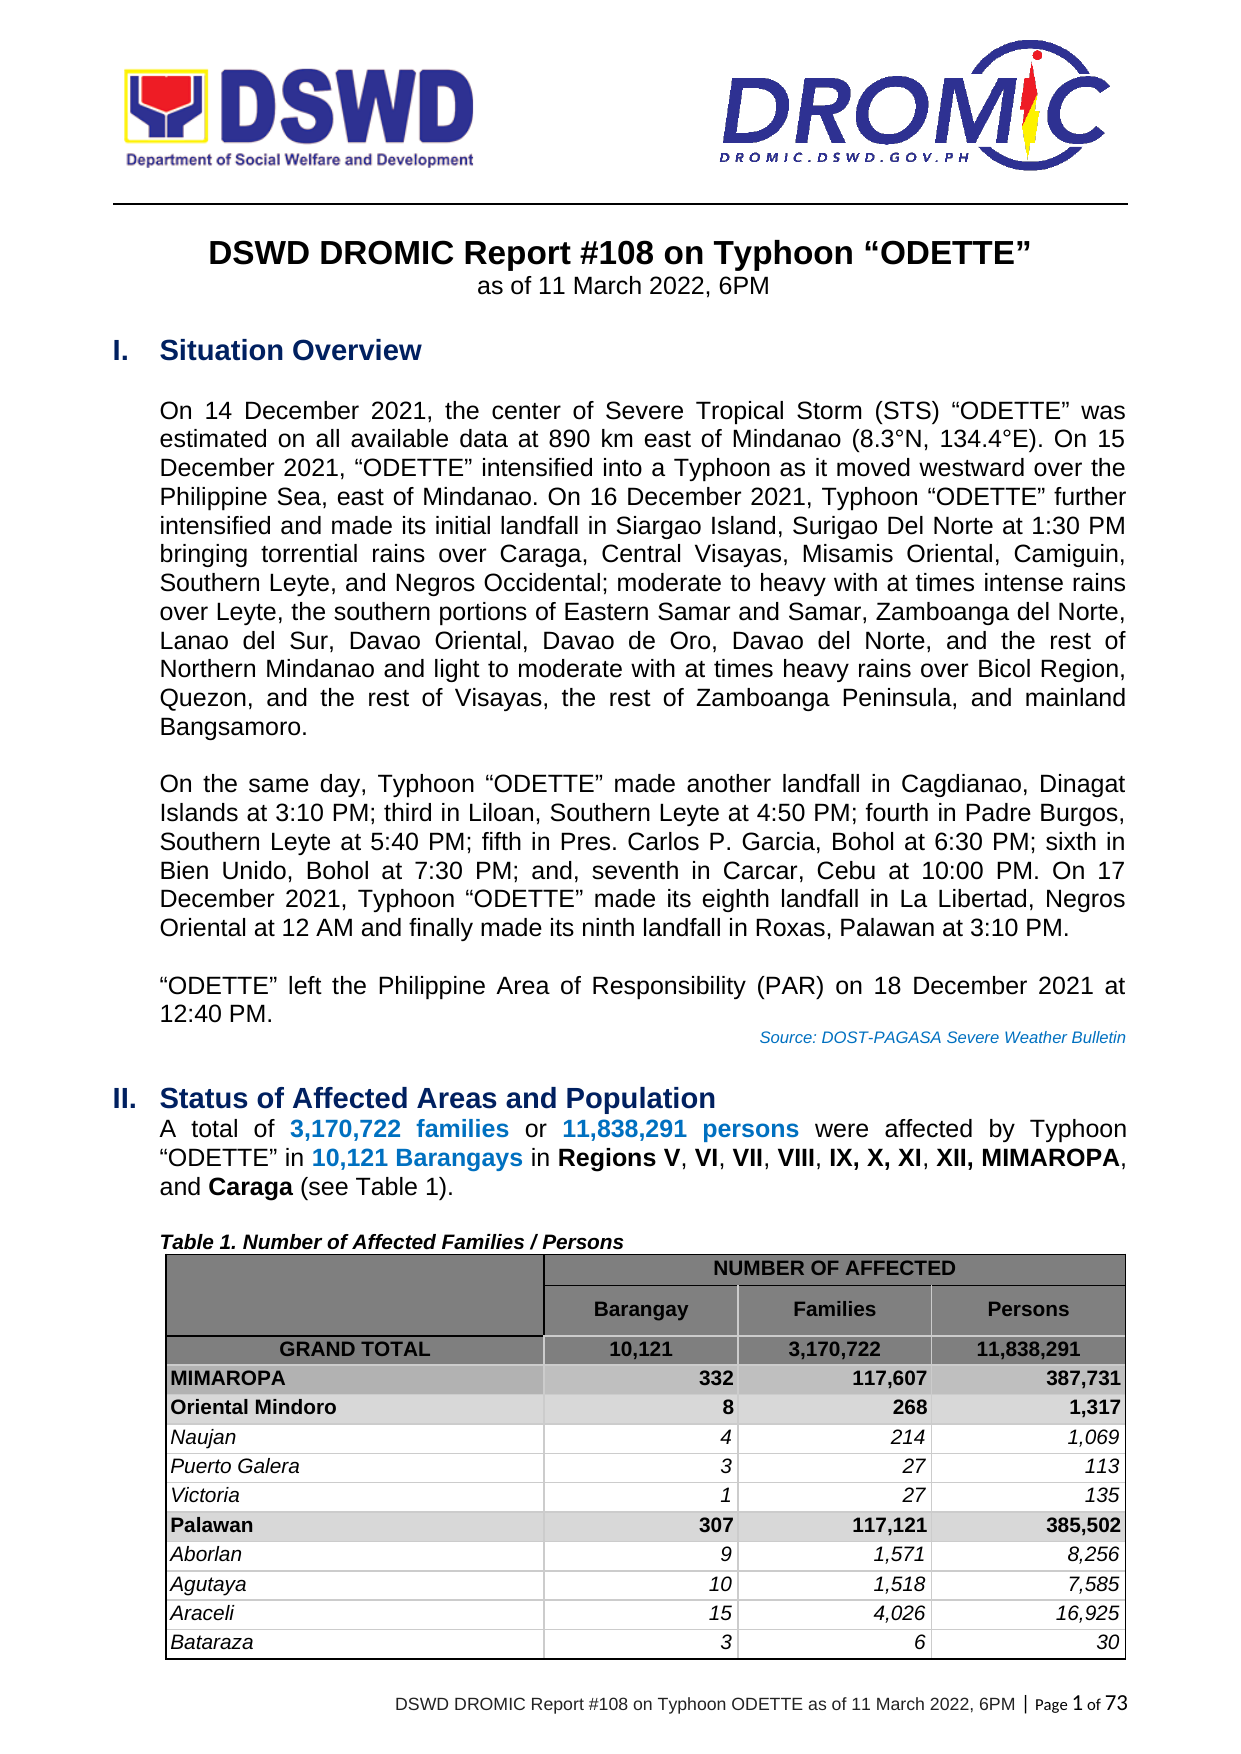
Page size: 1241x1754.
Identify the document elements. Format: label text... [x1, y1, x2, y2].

text Source: DOST-PAGASA Severe Weather Bulletin [141, 1028, 1128, 1047]
table_cell 16,925 [932, 1601, 1125, 1629]
text DSWD DROMIC Report #108 on Typhoon “ODETTE” [112, 233, 1128, 271]
text A total of 3,170,722 families or 11,838,291 persons were affected by Typhoon “ODETTE” in 10,121 Barangays in Regions V, VI, VII, VIII, IX, X, XI, XII, MIMAROPA, and Caraga (see Table 1). [159, 1114, 1128, 1201]
table_cell 117,121 [739, 1513, 931, 1541]
table_cell 27 [739, 1454, 931, 1482]
table_cell 332 [545, 1366, 737, 1394]
table_header [167, 1255, 543, 1335]
table_cell 1,317 [932, 1395, 1125, 1423]
table_cell 1,571 [739, 1542, 931, 1570]
table_cell 10 [545, 1572, 737, 1599]
table_cell 11,838,291 [932, 1337, 1125, 1364]
table_cell 7,585 [932, 1572, 1125, 1599]
table_cell Araceli [167, 1601, 543, 1629]
table_cell 1,069 [932, 1425, 1125, 1452]
table_cell Persons [932, 1286, 1125, 1335]
table_cell 27 [739, 1483, 931, 1511]
table_cell Naujan [167, 1425, 543, 1452]
table_cell Barangay [545, 1286, 737, 1335]
table_cell 8 [545, 1395, 737, 1423]
text On 14 December 2021, the center of Severe Tropical Storm (STS) “ODETTE” was estimated on all available data at 890 km east of Mindanao (8.3°N, 134.4°E). On 15 December 2021, “ODETTE” intensified into a Typhoon as it moved westward over the Philippine Sea, east of Mindanao. On 16 December 2021, Typhoon “ODETTE” further intensified and made its initial landfall in Siargao Island, Surigao Del Norte at 1:30 PM bringing torrential rains over Caraga, Central Visayas, Misamis Oriental, Camiguin, Southern Leyte, and Negros Occidental; moderate to heavy with at times intense rains over Leyte, the southern portions of Eastern Samar and Samar, Zamboanga del Norte, Lanao del Sur, Davao Oriental, Davao de Oro, Davao del Norte, and the rest of Northern Mindanao and light to moderate with at times heavy rains over Bicol Region, Quezon, and the rest of Visayas, the rest of Zamboanga Peninsula, and mainland Bangsamoro. [159, 396, 1128, 741]
table_cell 1 [545, 1483, 737, 1511]
table_header NUMBER OF AFFECTED [545, 1255, 1125, 1285]
text “ODETTE” left the Philippine Area of Responsibility (PAR) on 18 December 2021 at 12:40 PM. [159, 971, 1128, 1028]
table_cell 214 [739, 1425, 931, 1452]
table_cell 117,607 [739, 1366, 931, 1394]
table_cell Puerto Galera [167, 1454, 543, 1482]
text Table 1. Number of Affected Families / Persons [159, 1229, 1128, 1253]
table_cell GRAND TOTAL [167, 1337, 543, 1364]
table_cell 3 [545, 1630, 737, 1658]
picture [112, 65, 487, 173]
table_cell Oriental Mindoro [167, 1395, 543, 1423]
table_cell Aborlan [167, 1542, 543, 1570]
table_cell 8,256 [932, 1542, 1125, 1570]
table_cell Agutaya [167, 1572, 543, 1599]
table_cell 4 [545, 1425, 737, 1452]
table_cell 15 [545, 1601, 737, 1629]
table_cell 387,731 [932, 1366, 1125, 1394]
table_cell Bataraza [167, 1630, 543, 1658]
text as of 11 March 2022, 6PM [112, 271, 1128, 300]
table_cell 113 [932, 1454, 1125, 1482]
table_cell 9 [545, 1542, 737, 1570]
table_cell 385,502 [932, 1513, 1125, 1541]
table_cell 268 [739, 1395, 931, 1423]
table_cell 30 [932, 1630, 1125, 1658]
table_cell Palawan [167, 1513, 543, 1541]
table_cell 3 [545, 1454, 737, 1482]
table_cell 10,121 [545, 1337, 737, 1364]
table_cell 3,170,722 [739, 1337, 931, 1364]
picture [676, 39, 1149, 171]
list Status of Affected Areas and Population [112, 1081, 1128, 1114]
table_cell 6 [739, 1630, 931, 1658]
table_cell 1,518 [739, 1572, 931, 1599]
table_cell MIMAROPA [167, 1366, 543, 1394]
table_cell Victoria [167, 1483, 543, 1511]
table_cell 135 [932, 1483, 1125, 1511]
list Situation Overview [112, 333, 1128, 367]
table_cell 307 [545, 1513, 737, 1541]
table_cell Families [739, 1286, 931, 1335]
text On the same day, Typhoon “ODETTE” made another landfall in Cagdianao, Dinagat Islands at 3:10 PM; third in Liloan, Southern Leyte at 4:50 PM; fourth in Padre Burgos, Southern Leyte at 5:40 PM; fifth in Pres. Carlos P. Garcia, Bohol at 6:30 PM; sixth in Bien Unido, Bohol at 7:30 PM; and, seventh in Carcar, Cebu at 10:00 PM. On 17 December 2021, Typhoon “ODETTE” made its eighth landfall in La Libertad, Negros Oriental at 12 AM and finally made its ninth landfall in Roxas, Palawan at 3:10 PM. [159, 769, 1128, 942]
table_cell 4,026 [739, 1601, 931, 1629]
